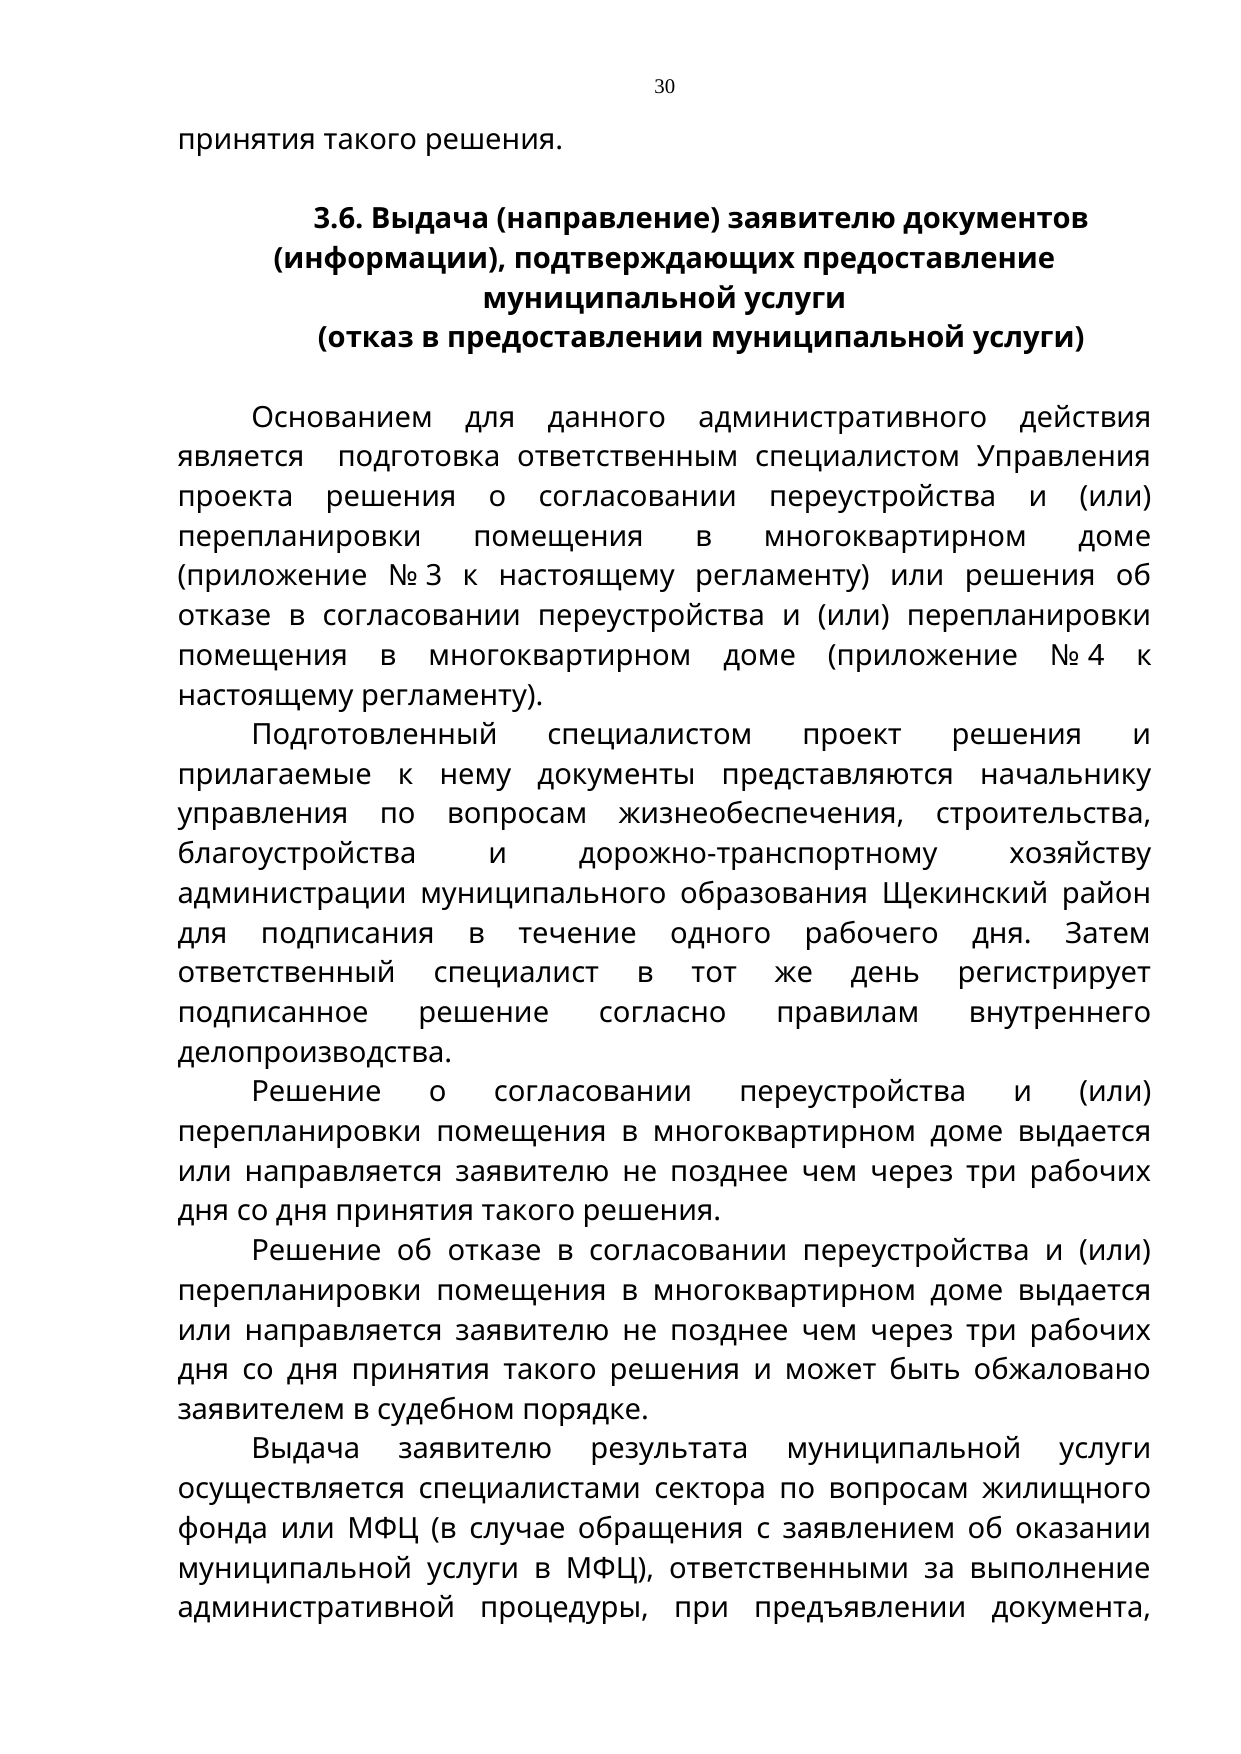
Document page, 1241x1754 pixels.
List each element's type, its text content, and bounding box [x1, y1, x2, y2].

text Решение об отказе в согласовании переустройства и (или) перепланировки помещения в многоквартирном доме выдается или направляется заявителю не позднее чем через три рабочих дня со дня принятия такого решения и может быть обжаловано заявителем в судебном порядке. [177, 1229, 1152, 1428]
text Подготовленный специалистом проект решения и прилагаемые к нему документы представляются начальнику управления по вопросам жизнеобеспечения, строительства, благоустройства и дорожно-транспортному хозяйству администрации муниципального образования Щекинский район для подписания в течение одного рабочего дня. Затем ответственный специалист в тот же день регистрирует подписанное решение согласно правилам внутреннего делопроизводства. [177, 713, 1152, 1071]
text Основанием для данного административного действия является подготовка ответственным специалистом Управления проекта решения о согласовании переустройства и (или) перепланировки помещения в многоквартирном доме (приложение № 3 к настоящему регламенту) или решения об отказе в согласовании переустройства и (или) перепланировки помещения в многоквартирном доме (приложение № 4 к настоящему регламенту). [177, 396, 1152, 713]
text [177, 1428, 1152, 1626]
text 3.6. Выдача (направление) заявителю документов (информации), подтверждающих предоставление муниципальной услуги [177, 197, 1152, 317]
text (отказ в предоставлении муниципальной услуги) [177, 317, 1152, 356]
text Решение о согласовании переустройства и (или) перепланировки помещения в многоквартирном доме выдается или направляется заявителю не позднее чем через три рабочих дня со дня принятия такого решения. [177, 1071, 1152, 1229]
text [177, 118, 1152, 158]
